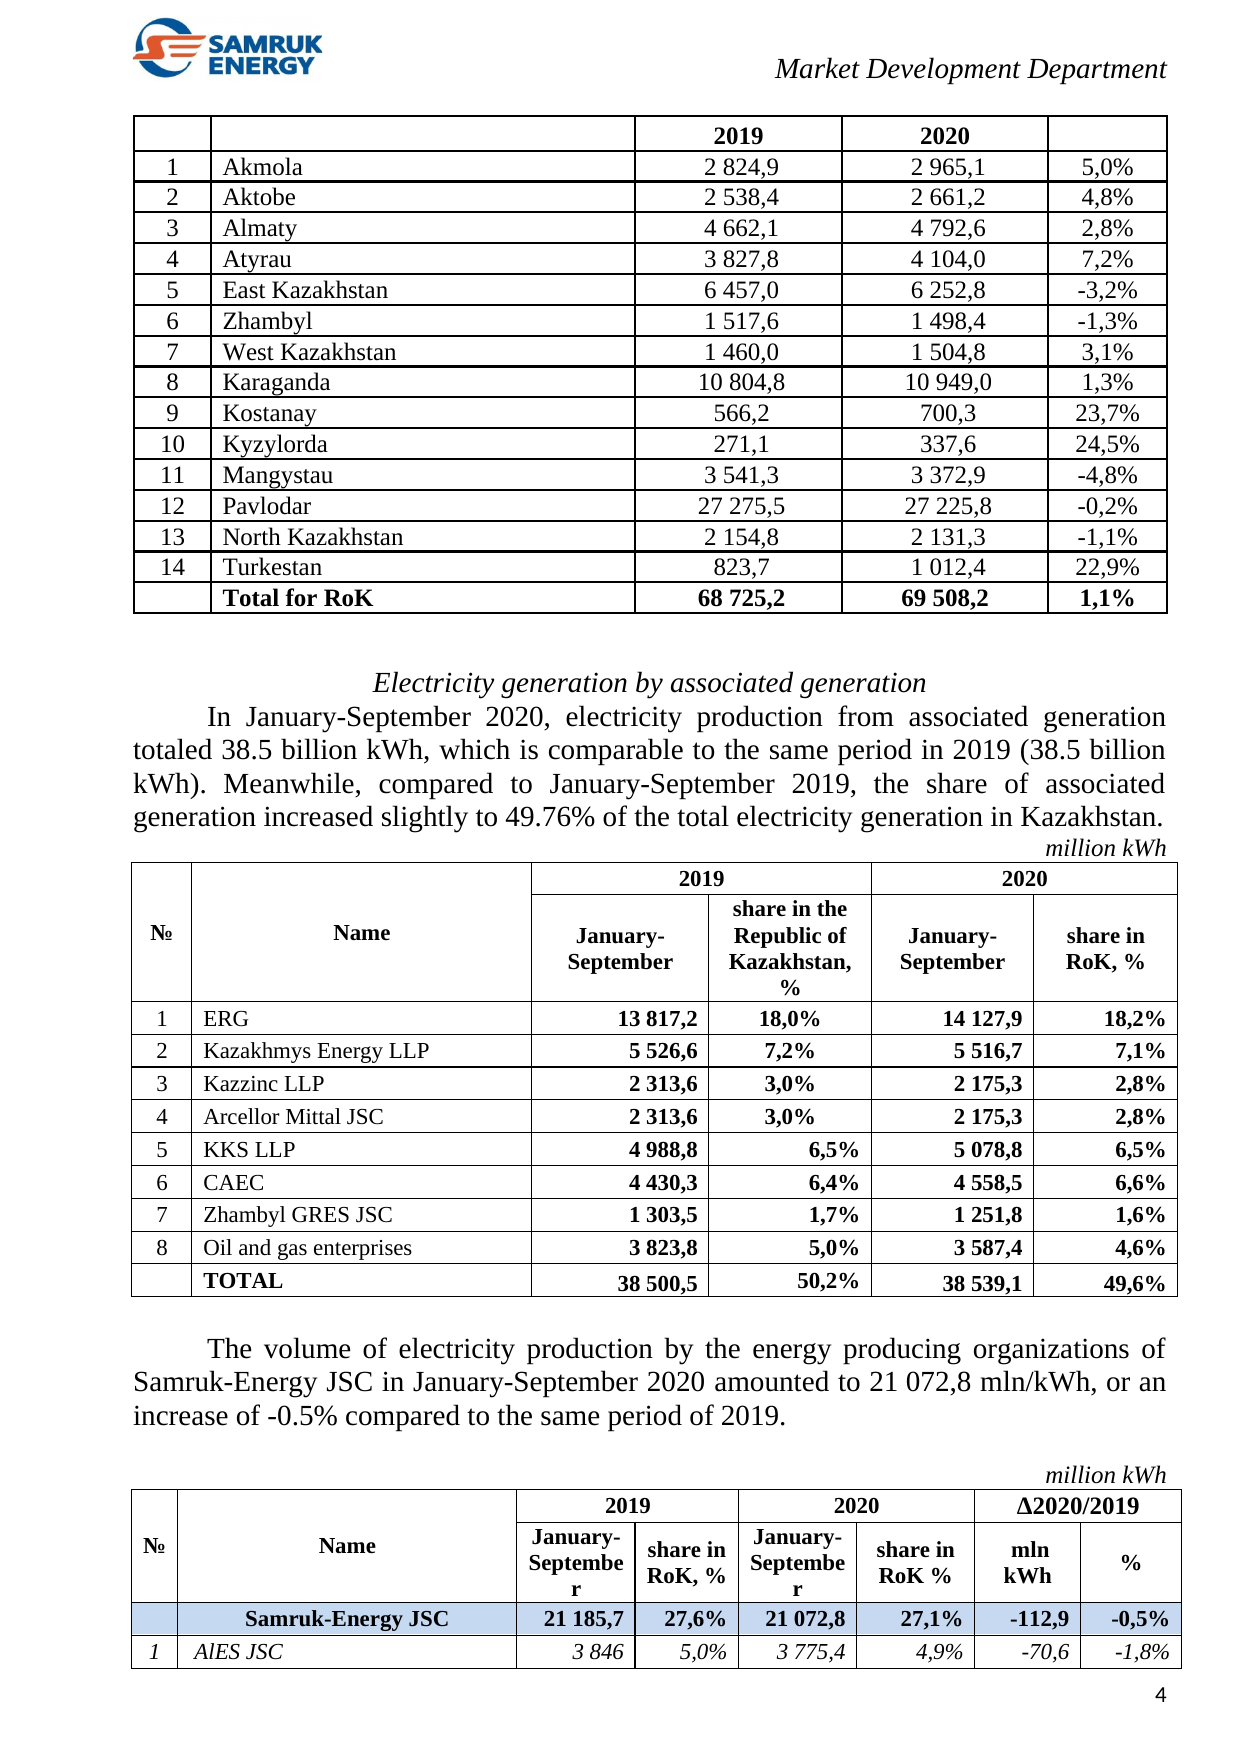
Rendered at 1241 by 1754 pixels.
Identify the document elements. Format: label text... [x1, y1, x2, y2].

table_cell 27,1% [857, 1603, 974, 1634]
table_cell Atyrau [212, 244, 634, 273]
table_cell 13 [135, 522, 210, 550]
table_cell -0,2% [1049, 491, 1166, 519]
table_cell share in RoK % [857, 1523, 974, 1602]
subtitle Electricity generation by associated generation [133, 665, 1167, 699]
table_cell 2 154,8 [636, 522, 841, 550]
table_cell 1 [132, 1002, 191, 1034]
table_cell 3 846 [517, 1636, 634, 1667]
table_cell 3 587,4 [872, 1232, 1033, 1263]
table_cell 38 539,1 [872, 1264, 1033, 1296]
table_cell 4 [135, 244, 210, 273]
list million kWh [133, 833, 1167, 862]
table_cell East Kazakhstan [212, 275, 634, 304]
table_cell 566,2 [636, 398, 841, 427]
table_cell 5 078,8 [872, 1133, 1033, 1165]
table_cell 4 [132, 1100, 191, 1132]
table_cell 27,6% [636, 1603, 738, 1634]
table_cell 4,8% [1049, 183, 1166, 211]
table_cell 4,6% [1034, 1232, 1177, 1263]
table_cell KKS LLP [192, 1133, 531, 1165]
table_cell 7,2% [1049, 244, 1166, 273]
table_cell 1,1% [1049, 583, 1166, 612]
table_cell 1 [132, 1636, 177, 1667]
list million kWh [208, 1460, 1167, 1489]
table_cell 18,0% [709, 1002, 871, 1034]
table_cell 4 430,3 [532, 1166, 708, 1198]
table_cell West Kazakhstan [212, 337, 634, 365]
table_cell 700,3 [843, 398, 1047, 427]
table_cell 2020 [843, 117, 1047, 149]
table_cell 1 504,8 [843, 337, 1047, 365]
table_cell 27 225,8 [843, 491, 1047, 519]
table_cell 1 303,5 [532, 1199, 708, 1231]
table_cell 5 [132, 1133, 191, 1165]
table_cell 12 [135, 491, 210, 519]
table_cell Arcellor Mittal JSC [192, 1100, 531, 1132]
table_cell 1 [135, 152, 210, 180]
table_cell 2 661,2 [843, 183, 1047, 211]
table_cell -0,5% [1081, 1603, 1181, 1634]
table_cell 13 817,2 [532, 1002, 708, 1034]
table_cell Kostanay [212, 398, 634, 427]
table_cell 6 [135, 306, 210, 334]
table_cell Kyzylorda [212, 429, 634, 458]
table_cell 38 500,5 [532, 1264, 708, 1296]
table_cell 3 541,3 [636, 460, 841, 489]
table_cell 1 498,4 [843, 306, 1047, 334]
table_cell -1,3% [1049, 306, 1166, 334]
table_cell 21 072,8 [739, 1603, 856, 1634]
table_cell 2 175,3 [872, 1100, 1033, 1132]
table_cell 3 823,8 [532, 1232, 708, 1263]
table_cell -70,6 [975, 1636, 1080, 1667]
table_cell 50,2% [709, 1264, 871, 1296]
table_cell 10 [135, 429, 210, 458]
table_cell 6,6% [1034, 1166, 1177, 1198]
table_cell 68 725,2 [636, 583, 841, 612]
table_cell [132, 1603, 177, 1634]
table_header Δ2020/2019 [975, 1490, 1181, 1522]
table_cell Mangystau [212, 460, 634, 489]
table_cell 3,0% [709, 1068, 871, 1099]
table_cell 2,8% [1034, 1100, 1177, 1132]
table_cell 1,7% [709, 1199, 871, 1231]
table_cell 2 [135, 183, 210, 211]
table_cell Zhambyl GRES JSC [192, 1199, 531, 1231]
table_cell 6,4% [709, 1166, 871, 1198]
table_cell share in the Republic of Kazakhstan, % [709, 895, 871, 1001]
table_cell -1,1% [1049, 522, 1166, 550]
table_cell 69 508,2 [843, 583, 1047, 612]
table_cell 5,0% [1049, 152, 1166, 180]
table_cell 49,6% [1034, 1264, 1177, 1296]
text In January-September 2020, electricity production from associated generation totaled 38.5 billion kWh, which is comparable to the same period in 2019 (38.5 billion kWh). Meanwhile, compared to January-September 2019, the share of associated generation increased slightly to 49.76% of the total electricity generation in Kazakhstan. [133, 699, 1167, 833]
table_cell Turkestan [212, 553, 634, 581]
table_cell 5 516,7 [872, 1035, 1033, 1066]
table_header Δ, % [1049, 117, 1166, 149]
table_cell Kazzinc LLP [192, 1068, 531, 1099]
table_cell 1 251,8 [872, 1199, 1033, 1231]
table_cell 823,7 [636, 553, 841, 581]
table_cell 2,8% [1049, 213, 1166, 242]
table_cell 23,7% [1049, 398, 1166, 427]
table_cell January-September [739, 1523, 856, 1602]
table_header 2019 [532, 863, 871, 894]
table_cell mln kWh [975, 1523, 1080, 1602]
table_cell 8 [132, 1232, 191, 1263]
table_cell 24,5% [1049, 429, 1166, 458]
table_cell 6 252,8 [843, 275, 1047, 304]
table_cell CAEC [192, 1166, 531, 1198]
table_header № [132, 863, 191, 1001]
table_cell Zhambyl [212, 306, 634, 334]
table_header № [132, 1490, 177, 1602]
table_cell 6 [132, 1166, 191, 1198]
table_cell 1,3% [1049, 368, 1166, 396]
table_cell AlES JSC [178, 1636, 516, 1667]
table_cell 10 804,8 [636, 368, 841, 396]
table_header Name [178, 1490, 516, 1602]
table_cell 3 [135, 213, 210, 242]
table_cell 4 104,0 [843, 244, 1047, 273]
table_cell 3 372,9 [843, 460, 1047, 489]
table_cell 6,5% [1034, 1133, 1177, 1165]
table_cell 9 [135, 398, 210, 427]
table_cell 3 775,4 [739, 1636, 856, 1667]
table_cell -3,2% [1049, 275, 1166, 304]
table_cell Pavlodar [212, 491, 634, 519]
table_cell -4,8% [1049, 460, 1166, 489]
table_cell 2019 [636, 117, 841, 149]
table_cell 5,0% [709, 1232, 871, 1263]
table_header 2020 [872, 863, 1177, 894]
table_cell 8 [135, 368, 210, 396]
table_cell -112,9 [975, 1603, 1080, 1634]
table_cell 7,2% [709, 1035, 871, 1066]
table_cell 7 [135, 337, 210, 365]
table_cell 7,1% [1034, 1035, 1177, 1066]
table_cell 2 313,6 [532, 1100, 708, 1132]
table_header Name [192, 863, 531, 1001]
table_cell TOTAL [192, 1264, 531, 1296]
table_cell 2 313,6 [532, 1068, 708, 1099]
table_cell 2,8% [1034, 1068, 1177, 1099]
table_cell share in RoK, % [636, 1523, 738, 1602]
table_cell 2 965,1 [843, 152, 1047, 180]
table_cell 271,1 [636, 429, 841, 458]
table_cell 11 [135, 460, 210, 489]
table_cell 14 127,9 [872, 1002, 1033, 1034]
table_cell 7 [132, 1199, 191, 1231]
table_cell 21 185,7 [517, 1603, 634, 1634]
table_cell Almaty [212, 213, 634, 242]
table_cell ERG [192, 1002, 531, 1034]
table_cell 2 538,4 [636, 183, 841, 211]
table_header Region [212, 117, 634, 149]
table_cell 5 526,6 [532, 1035, 708, 1066]
table_cell 3 827,8 [636, 244, 841, 273]
table_cell 2 824,9 [636, 152, 841, 180]
table_cell 1,6% [1034, 1199, 1177, 1231]
table_cell 4,9% [857, 1636, 974, 1667]
table_cell Karaganda [212, 368, 634, 396]
table_cell 1 460,0 [636, 337, 841, 365]
picture [132, 17, 323, 82]
table_header 2019 [517, 1490, 738, 1522]
table_cell 6 457,0 [636, 275, 841, 304]
table_header 2020 [739, 1490, 974, 1522]
table_cell Total for RoK [212, 583, 634, 612]
table_cell 5,0% [636, 1636, 738, 1667]
table_cell January-September [532, 895, 708, 1001]
table_cell 4 988,8 [532, 1133, 708, 1165]
table_cell 4 558,5 [872, 1166, 1033, 1198]
table_cell 3,1% [1049, 337, 1166, 365]
table_header № [135, 117, 210, 149]
table_cell 5 [135, 275, 210, 304]
table_cell 4 792,6 [843, 213, 1047, 242]
table_cell Samruk-Energy JSC [178, 1603, 516, 1634]
table_cell Aktobe [212, 183, 634, 211]
table_cell Kazakhmys Energy LLP [192, 1035, 531, 1066]
table_cell 22,9% [1049, 553, 1166, 581]
table_cell [135, 583, 210, 612]
table_cell [132, 1264, 191, 1296]
table_cell % [1081, 1523, 1181, 1602]
table_cell 4 662,1 [636, 213, 841, 242]
table_cell share in RoK, % [1034, 895, 1177, 1001]
table_cell 27 275,5 [636, 491, 841, 519]
table_cell -1,8% [1081, 1636, 1181, 1667]
table_cell 3 [132, 1068, 191, 1099]
table_cell 2 [132, 1035, 191, 1066]
table_cell 2 131,3 [843, 522, 1047, 550]
table_cell 10 949,0 [843, 368, 1047, 396]
table_cell Oil and gas enterprises [192, 1232, 531, 1263]
table_cell 337,6 [843, 429, 1047, 458]
table_cell 1 517,6 [636, 306, 841, 334]
table_cell 2 175,3 [872, 1068, 1033, 1099]
table_cell 6,5% [709, 1133, 871, 1165]
table_cell Akmola [212, 152, 634, 180]
text The volume of electricity production by the energy producing organizations of Samruk-Energy JSC in January-September 2020 amounted to 21 072,8 mln/kWh, or an increase of -0.5% compared to the same period of 2019. [133, 1331, 1167, 1431]
table_cell January-September [517, 1523, 634, 1602]
table_cell 18,2% [1034, 1002, 1177, 1034]
table_cell 1 012,4 [843, 553, 1047, 581]
table_cell 14 [135, 553, 210, 581]
table_cell 3,0% [709, 1100, 871, 1132]
table_cell North Kazakhstan [212, 522, 634, 550]
table_cell January-September [872, 895, 1033, 1001]
